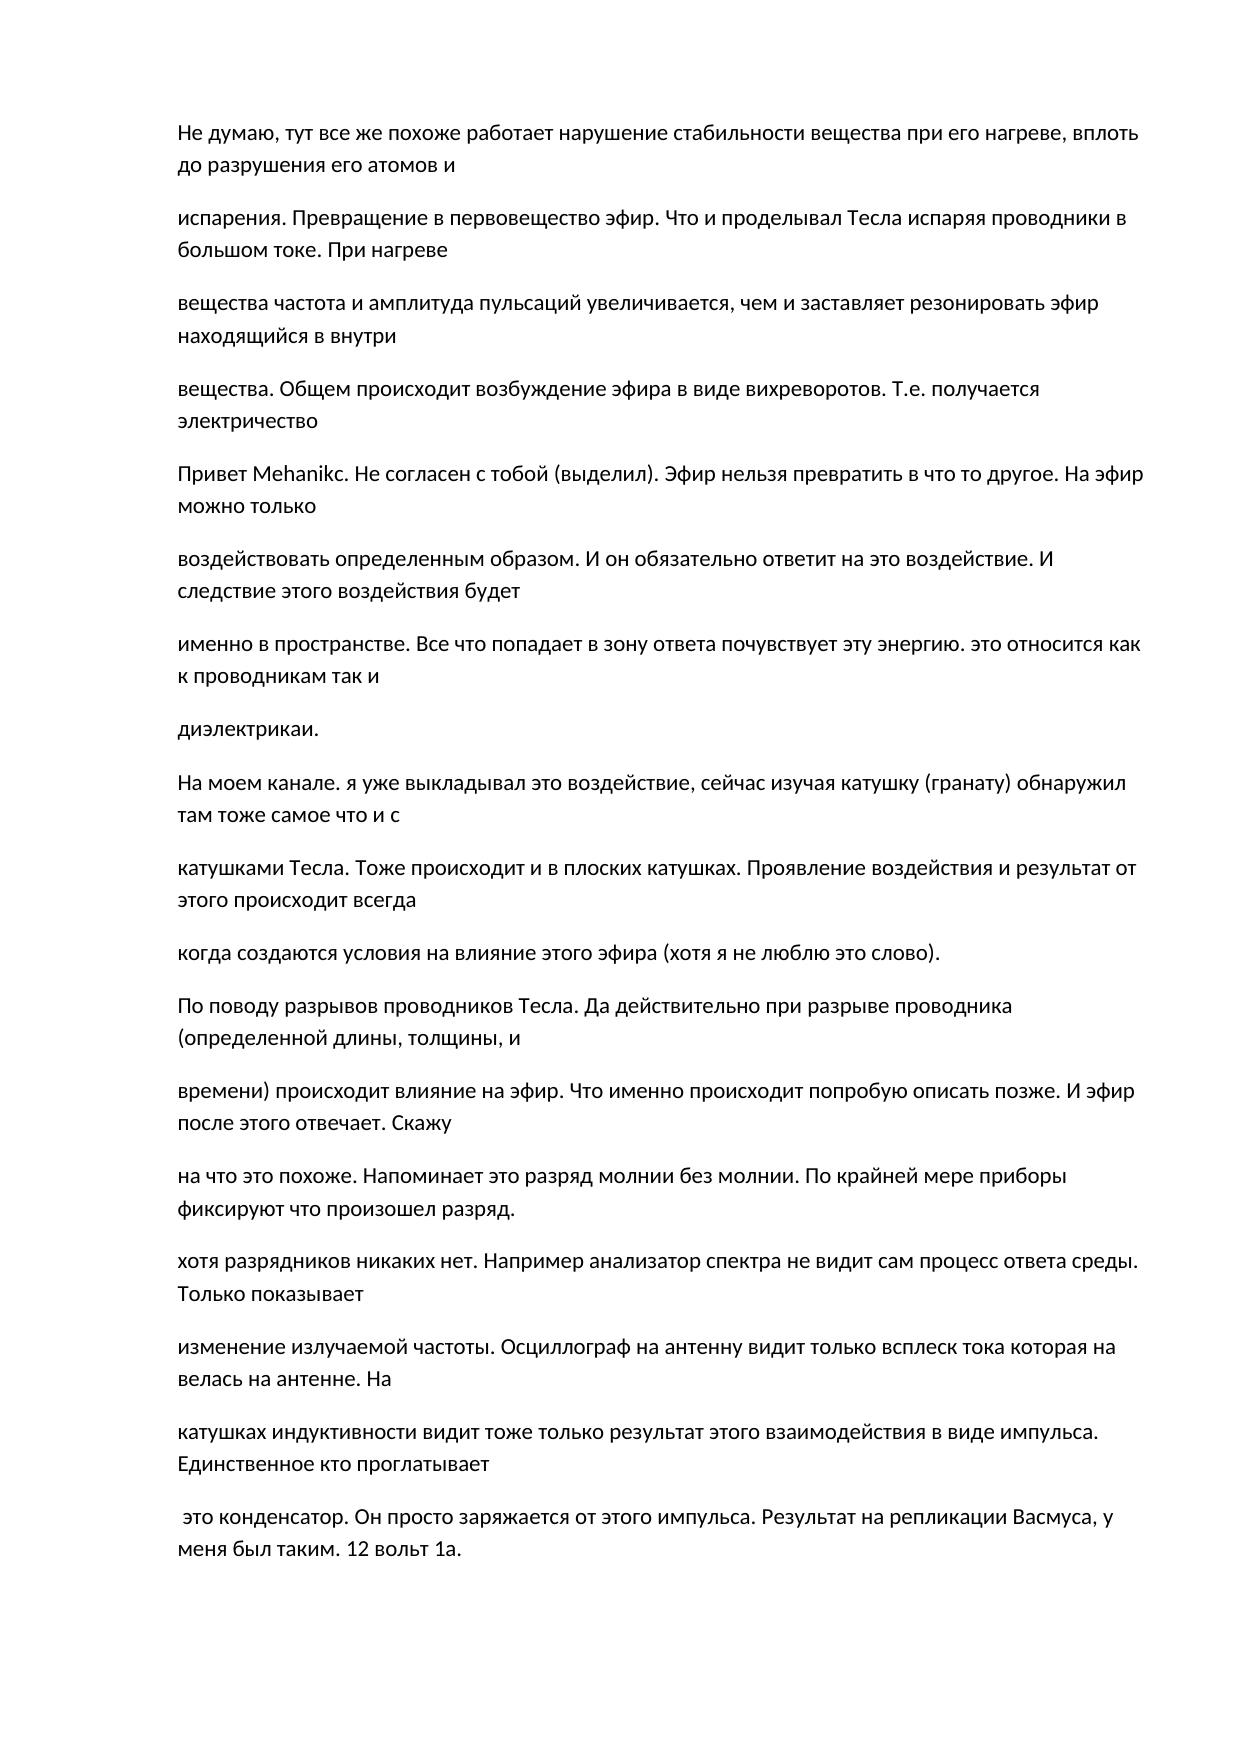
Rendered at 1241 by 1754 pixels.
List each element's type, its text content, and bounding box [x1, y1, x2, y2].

text воздействовать определенным образом. И он обязательно ответит на это воздействие. И следствие этого воздействия будет [177, 544, 1152, 604]
text изменение излучаемой частоты. Осциллограф на антенну видит только всплеск тока которая на велась на антенне. На [177, 1332, 1152, 1392]
text На моем канале. я уже выкладывал это воздействие, сейчас изучая катушку (гранату) обнаружил там тоже самое что и с [177, 768, 1152, 828]
text диэлектрикаи. [177, 714, 1152, 743]
text времени) происходит влияние на эфир. Что именно происходит попробую описать позже. И эфир после этого отвечает. Скажу [177, 1076, 1152, 1136]
text катушками Тесла. Тоже происходит и в плоских катушках. Проявление воздействия и результат от этого происходит всегда [177, 853, 1152, 913]
text Привет Mehanikc. Не согласен с тобой (выделил). Эфир нельзя превратить в что то другое. На эфир можно только [177, 459, 1152, 519]
text именно в пространстве. Все что попадает в зону ответа почувствует эту энергию. это относится как к проводникам так и [177, 629, 1152, 689]
text вещества частота и амплитуда пульсаций увеличивается, чем и заставляет резонировать эфир находящийся в внутри [177, 288, 1152, 349]
text хотя разрядников никаких нет. Например анализатор спектра не видит сам процесс ответа среды. Только показывает [177, 1247, 1152, 1307]
text когда создаются условия на влияние этого эфира (хотя я не люблю это слово). [177, 938, 1152, 966]
text это конденсатор. Он просто заряжается от этого импульса. Результат на репликации Васмуса, у меня был таким. 12 вольт 1а. [177, 1502, 1152, 1562]
text Не думаю, тут все же похоже работает нарушение стабильности вещества при его нагреве, вплоть до разрушения его атомов и [177, 118, 1152, 178]
text вещества. Общем происходит возбуждение эфира в виде вихреворотов. Т.е. получается электричество [177, 374, 1152, 434]
text на что это похоже. Напоминает это разряд молнии без молнии. По крайней мере приборы фиксируют что произошел разряд. [177, 1161, 1152, 1222]
text По поводу разрывов проводников Тесла. Да действительно при разрыве проводника (определенной длины, толщины, и [177, 991, 1152, 1051]
text испарения. Превращение в первовещество эфир. Что и проделывал Тесла испаряя проводники в большом токе. При нагреве [177, 203, 1152, 263]
text катушках индуктивности видит тоже только результат этого взаимодействия в виде импульса. Единственное кто проглатывает [177, 1417, 1152, 1477]
